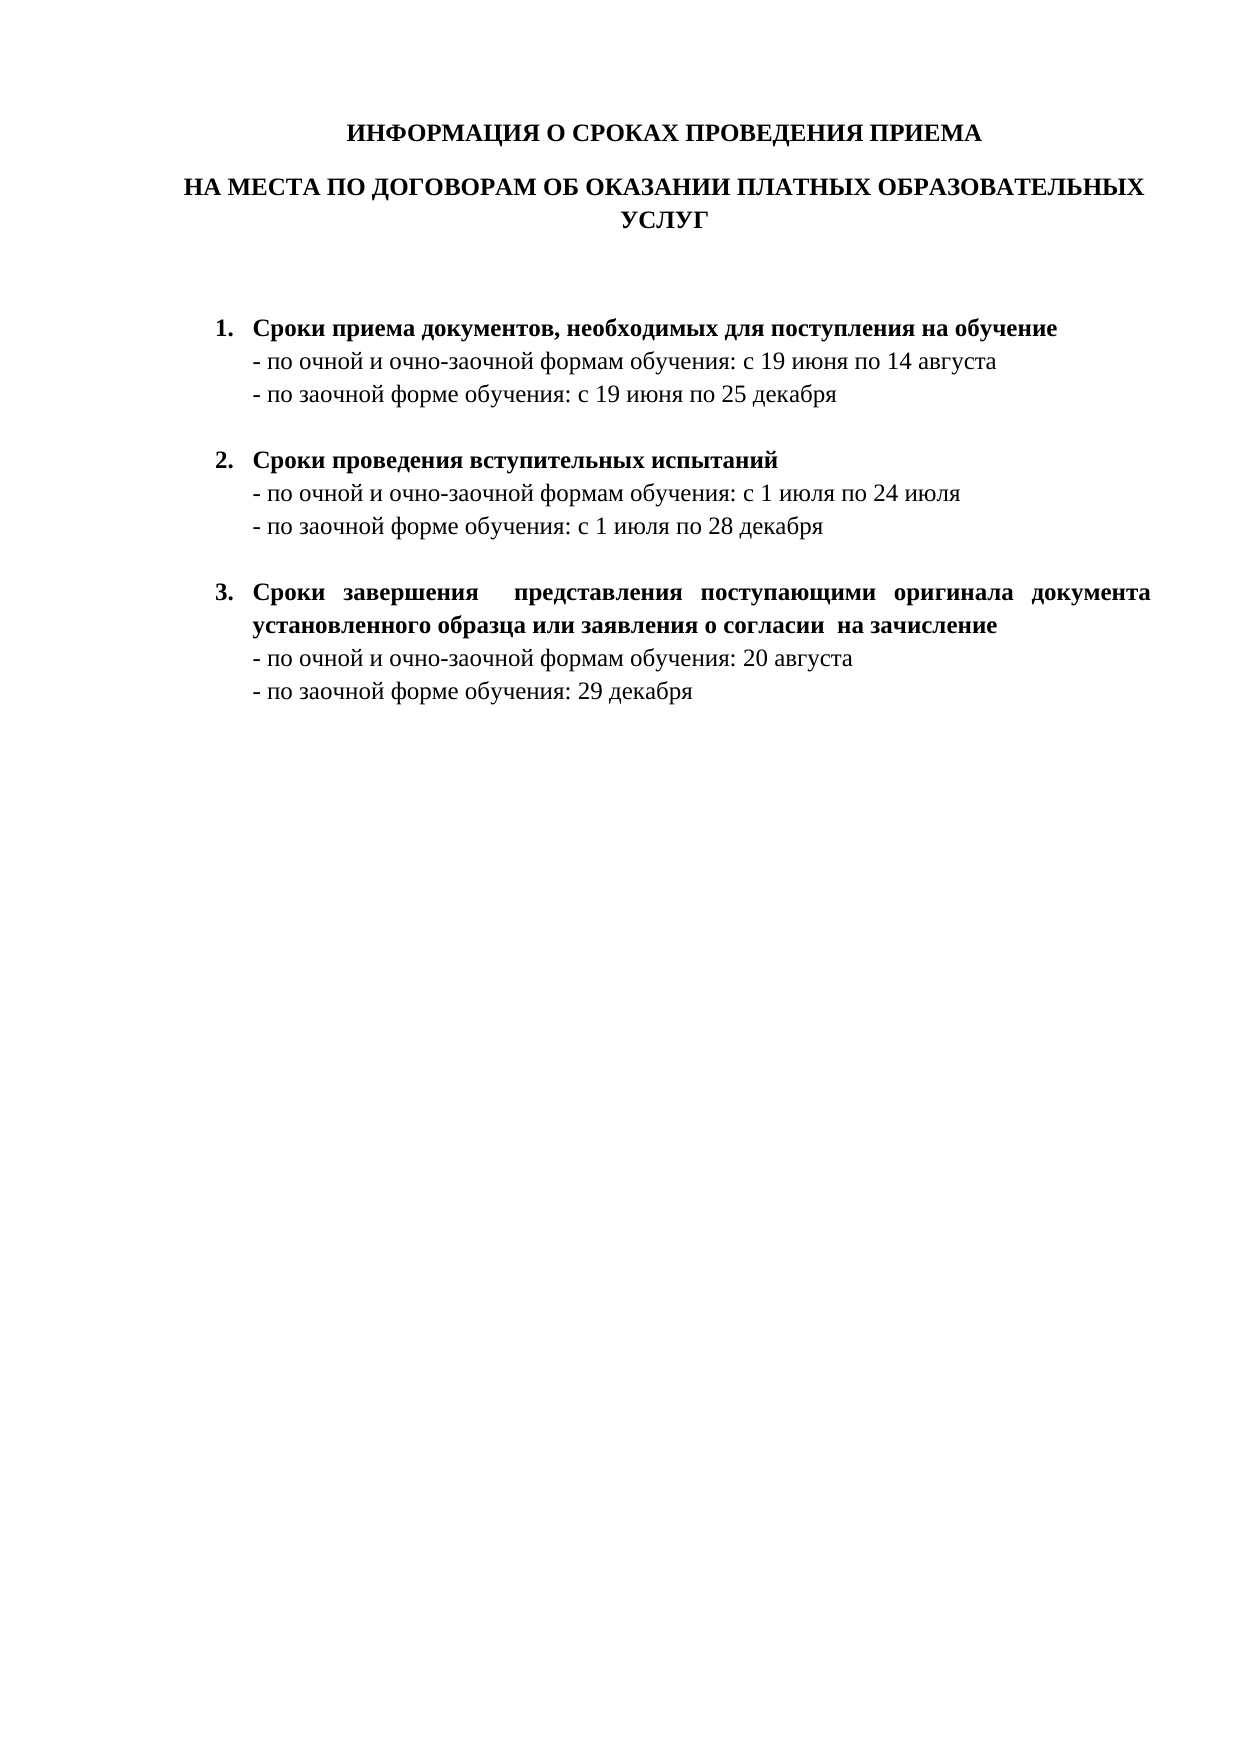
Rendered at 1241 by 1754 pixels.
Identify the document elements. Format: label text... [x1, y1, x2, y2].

list - по заочной форме обучения: с 19 июня по 25 декабря [252, 379, 1152, 407]
list Сроки проведения вступительных испытаний [215, 445, 1152, 473]
list - по очной и очно-заочной формам обучения: 20 августа [252, 643, 1152, 672]
list Сроки приема документов, необходимых для поступления на обучение [215, 313, 1152, 341]
list - по очной и очно-заочной формам обучения: с 19 июня по 14 августа [252, 346, 1152, 374]
text ИНФОРМАЦИЯ О СРОКАХ ПРОВЕДЕНИЯ ПРИЕМА [177, 118, 1152, 147]
list - по очной и очно-заочной формам обучения: с 1 июля по 24 июля [252, 478, 1152, 507]
list Сроки завершения представления поступающими оригинала документа установленного образца или заявления о согласии на зачисление [215, 577, 1152, 639]
list - по заочной форме обучения: с 1 июля по 28 декабря [252, 511, 1152, 539]
list - по заочной форме обучения: 29 декабря [252, 676, 1152, 705]
text НА МЕСТА ПО ДОГОВОРАМ ОБ ОКАЗАНИИ ПЛАТНЫХ ОБРАЗОВАТЕЛЬНЫХ УСЛУГ [177, 172, 1152, 234]
